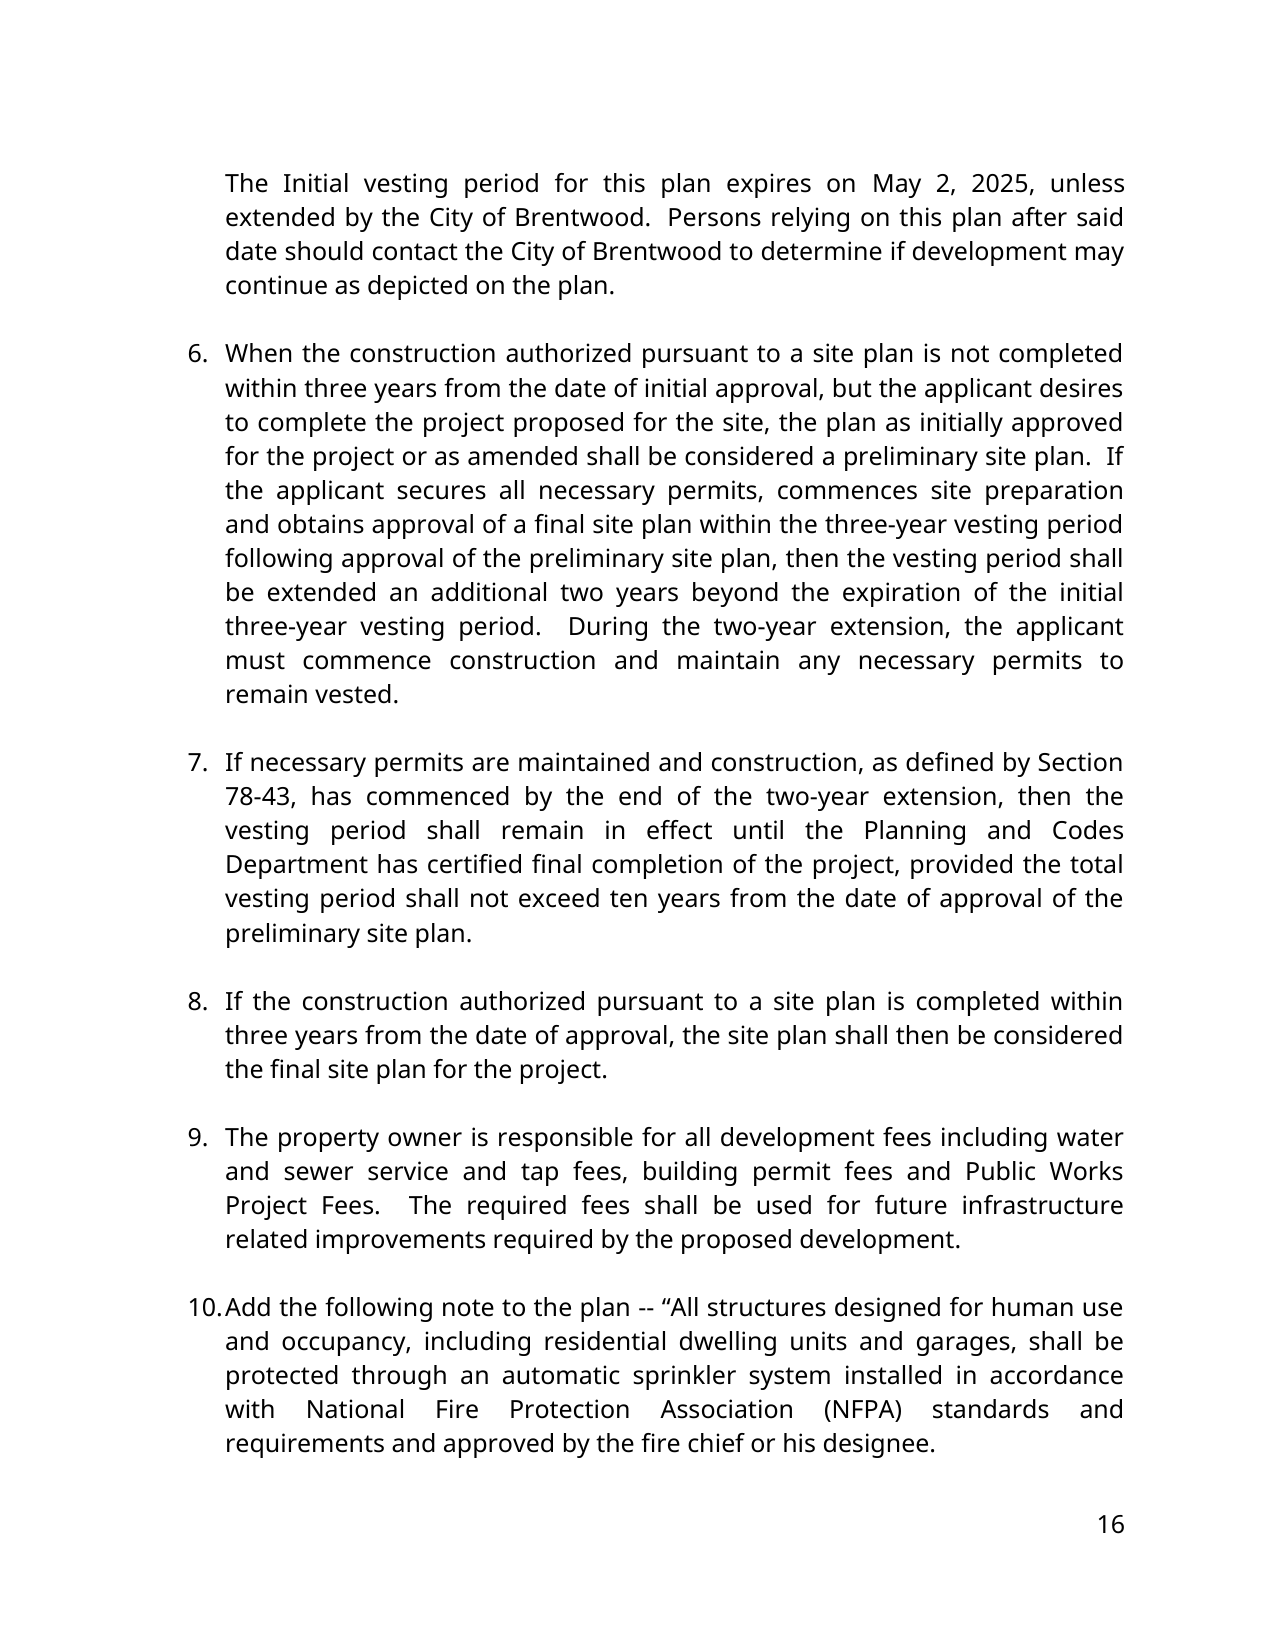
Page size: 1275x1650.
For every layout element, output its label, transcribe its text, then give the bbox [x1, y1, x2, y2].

list Add the following note to the plan -- “All structures designed for human use and occupancy, including residential dwelling units and garages, shall be protected through an automatic sprinkler system installed in accordance with National Fire Protection Association (NFPA) standards and requirements and approved by the fire chief or his designee. [187, 1290, 1125, 1460]
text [225, 166, 1125, 302]
list If necessary permits are maintained and construction, as defined by Section 78-43, has commenced by the end of the two-year extension, then the vesting period shall remain in effect until the Planning and Codes Department has certified final completion of the project, provided the total vesting period shall not exceed ten years from the date of approval of the preliminary site plan. [187, 745, 1125, 949]
list The property owner is responsible for all development fees including water and sewer service and tap fees, building permit fees and Public Works Project Fees. The required fees shall be used for future infrastructure related improvements required by the proposed development. [187, 1119, 1125, 1256]
list When the construction authorized pursuant to a site plan is not completed within three years from the date of initial approval, but the applicant desires to complete the project proposed for the site, the plan as initially approved for the project or as amended shall be considered a preliminary site plan. If the applicant secures all necessary permits, commences site preparation and obtains approval of a final site plan within the three-year vesting period following approval of the preliminary site plan, then the vesting period shall be extended an additional two years beyond the expiration of the initial three-year vesting period. During the two-year extension, the applicant must commence construction and maintain any necessary permits to remain vested. [187, 336, 1125, 711]
list If the construction authorized pursuant to a site plan is completed within three years from the date of approval, the site plan shall then be considered the final site plan for the project. [187, 983, 1125, 1086]
